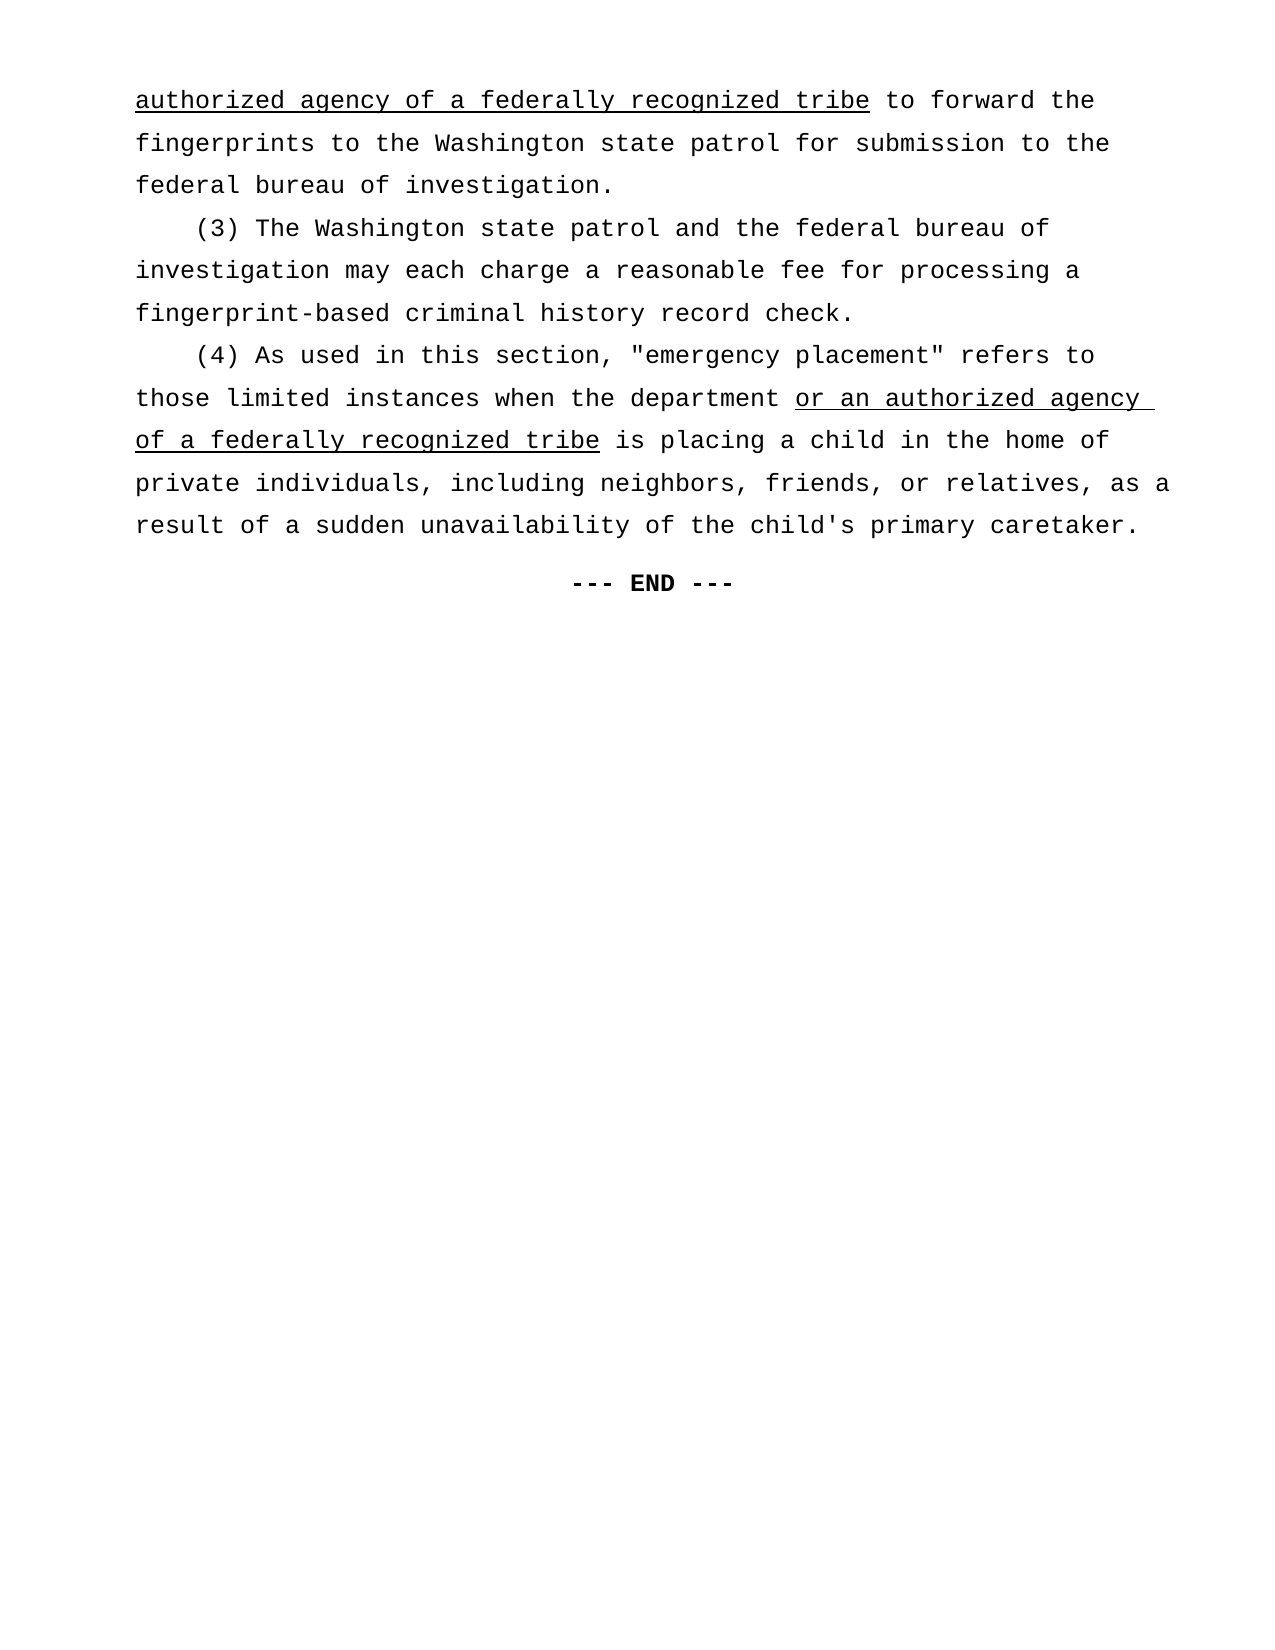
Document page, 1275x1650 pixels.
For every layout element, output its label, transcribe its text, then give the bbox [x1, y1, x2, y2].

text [135, 75, 1170, 202]
text (3) The Washington state patrol and the federal bureau of investigation may each charge a reasonable fee for processing a fingerprint-based criminal history record check. [135, 202, 1170, 330]
text --- END --- [135, 571, 1170, 599]
text (4) As used in this section, "emergency placement" refers to those limited instances when the department or an authorized agency of a federally recognized tribe is placing a child in the home of private individuals, including neighbors, friends, or relatives, as a result of a sudden unavailability of the child's primary caretaker. [135, 330, 1170, 542]
